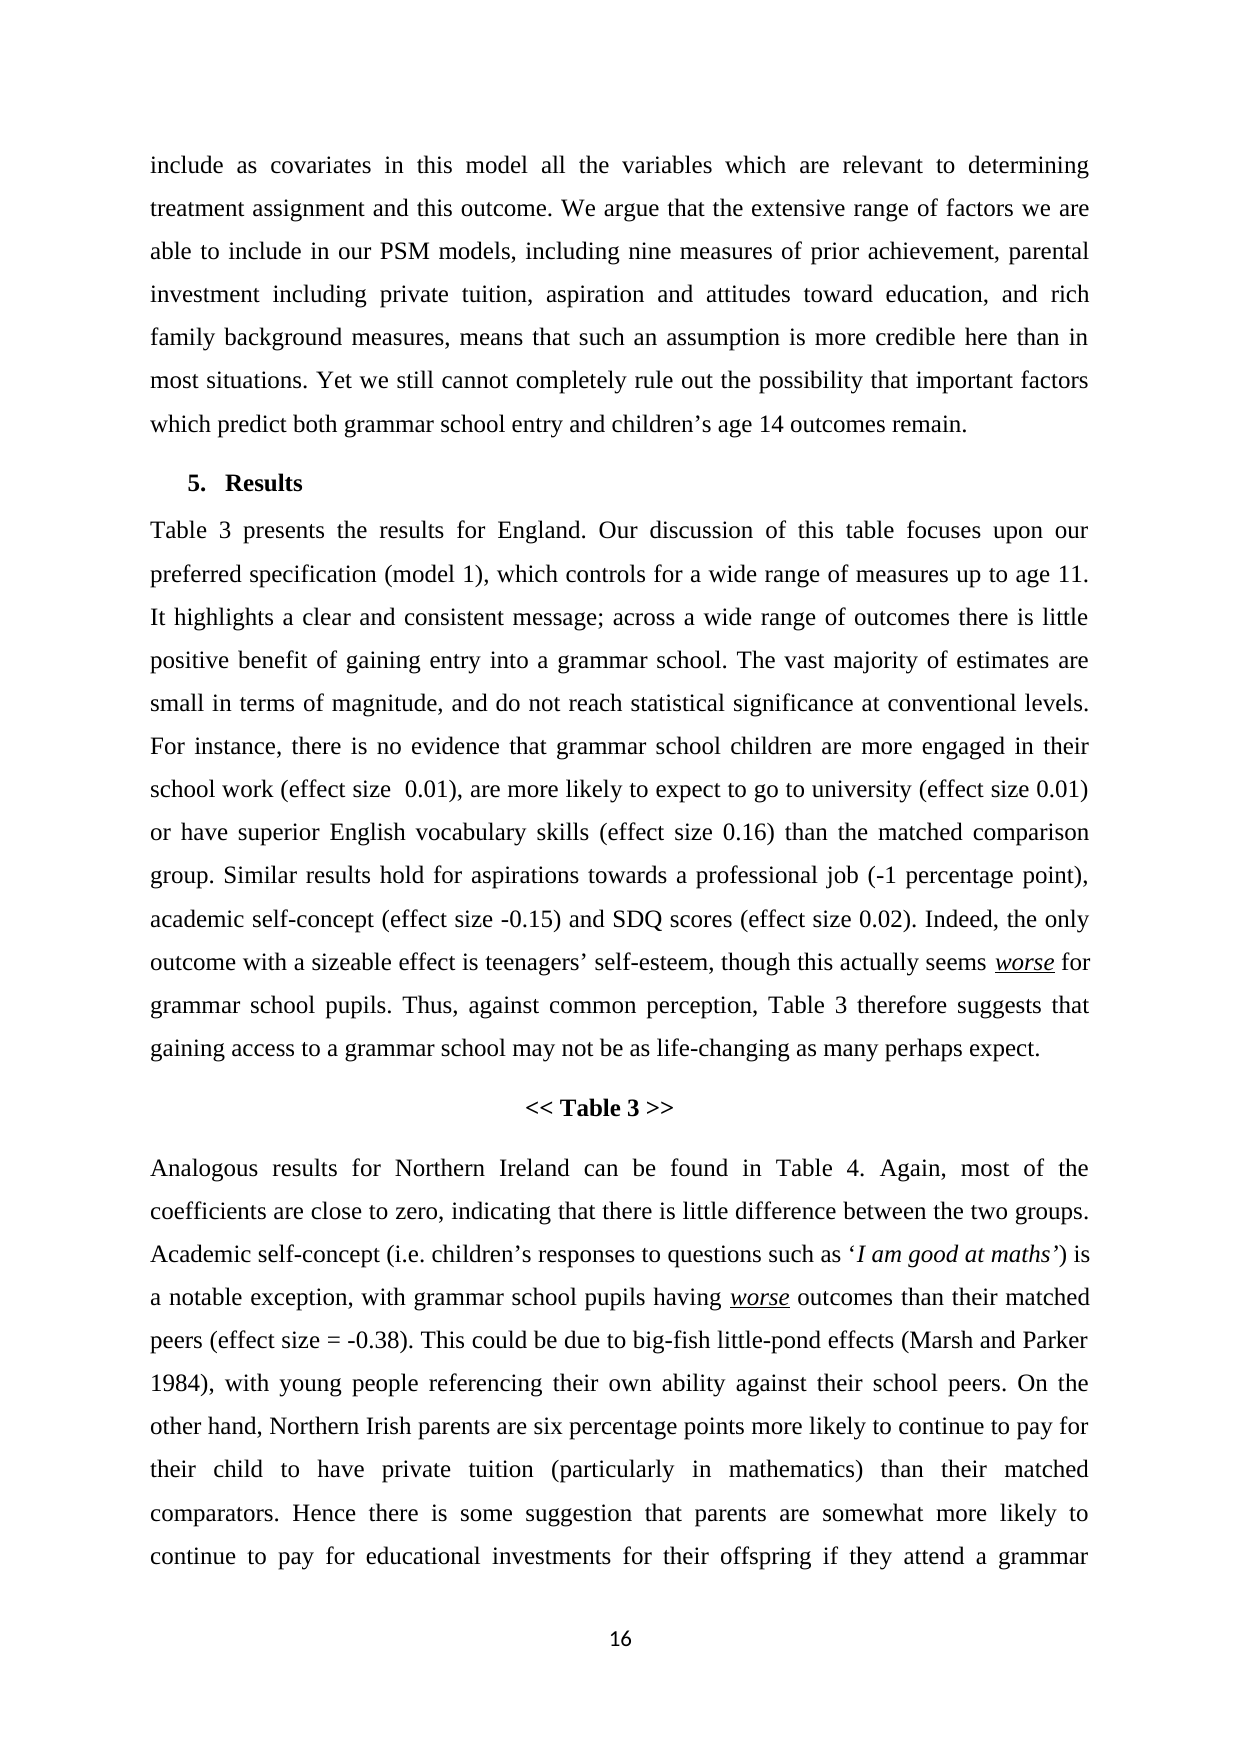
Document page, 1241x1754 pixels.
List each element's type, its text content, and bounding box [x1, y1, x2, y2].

text Table 3 presents the results for England. Our discussion of this table focuses upon our preferred specification (model 1), which controls for a wide range of measures up to age 11. It highlights a clear and consistent message; across a wide range of outcomes there is little positive benefit of gaining entry into a grammar school. The vast majority of estimates are small in terms of magnitude, and do not reach statistical significance at conventional levels. For instance, there is no evidence that grammar school children are more engaged in their school work (effect size 0.01), are more likely to expect to go to university (effect size 0.01) or have superior English vocabulary skills (effect size 0.16) than the matched comparison group. Similar results hold for aspirations towards a professional job (-1 percentage point), academic self-concept (effect size -0.15) and SDQ scores (effect size 0.02). Indeed, the only outcome with a sizeable effect is teenagers’ self-esteem, though this actually seems worse for grammar school pupils. Thus, against common perception, Table 3 therefore suggests that gaining access to a grammar school may not be as life-changing as many perhaps expect. [150, 516, 1090, 1062]
text << Table 3 >> [150, 1093, 1090, 1122]
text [150, 1153, 1090, 1569]
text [150, 150, 1090, 437]
list Results [187, 468, 1090, 497]
